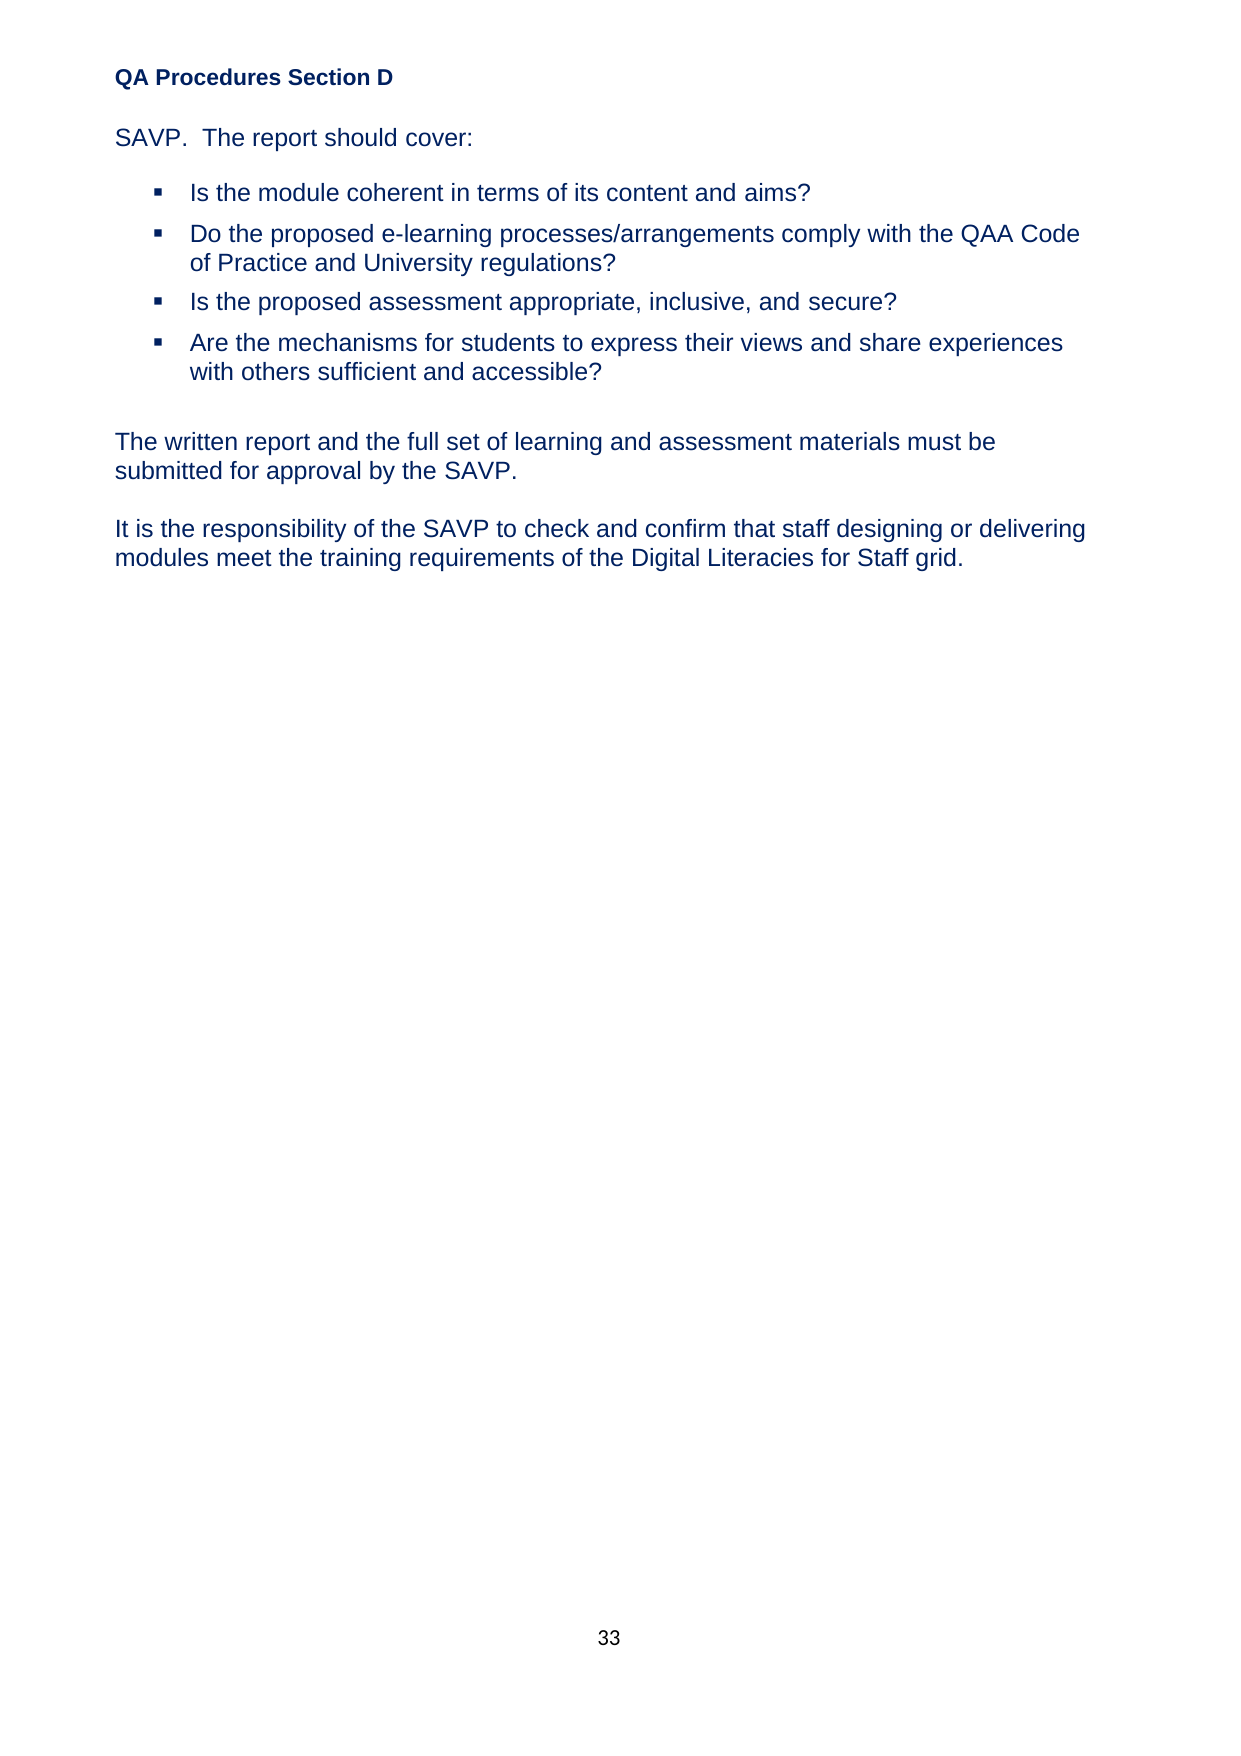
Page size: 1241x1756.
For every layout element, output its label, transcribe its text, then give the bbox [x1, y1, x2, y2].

list Is the module coherent in terms of its content and aims? [152, 181, 1103, 207]
text It is the responsibility of the SAVP to check and confirm that staff designing or delivering modules meet the training requirements of the Digital Literacies for Staff grid. [114, 514, 1090, 571]
list Is the proposed assessment appropriate, inclusive, and secure? [152, 289, 1103, 315]
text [114, 123, 1090, 152]
text The written report and the full set of learning and assessment materials must be submitted for approval by the SAVP. [114, 427, 1091, 484]
list Are the mechanisms for students to express their views and share experiences with others sufficient and accessible? [152, 328, 1066, 386]
list Do the proposed e-learning processes/arrangements comply with the QAA Code of Practice and University regulations? [152, 219, 1081, 277]
